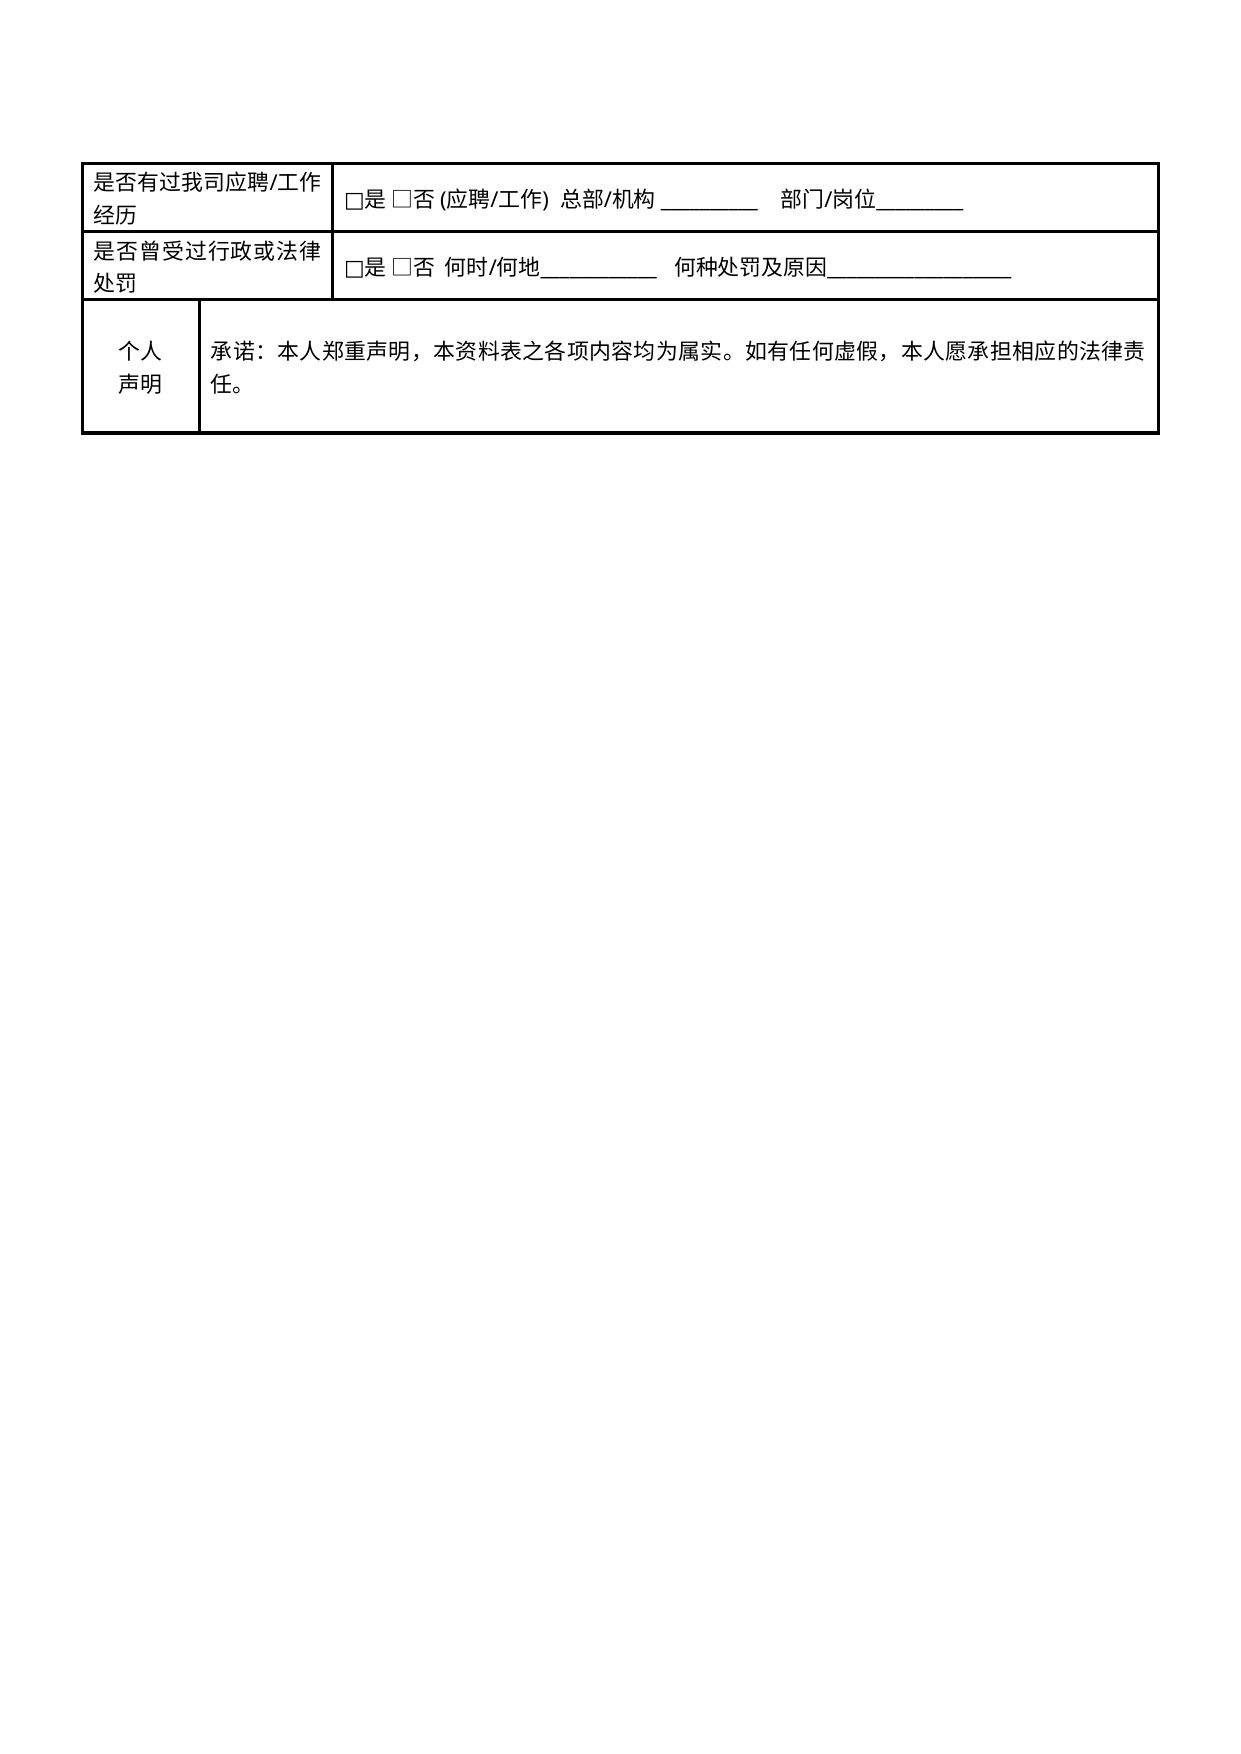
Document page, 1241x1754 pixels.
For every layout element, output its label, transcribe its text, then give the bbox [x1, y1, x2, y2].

table_cell 个人 声明 [84, 301, 198, 431]
table_cell 是否有过我司应聘/工作经历 [84, 165, 331, 230]
table_cell □是 □否 (应聘/工作) 总部/机构 __________ 部门/岗位_________ [334, 165, 1157, 230]
table_cell 承诺：本人郑重声明，本资料表之各项内容均为属实。如有任何虚假，本人愿承担相应的法律责任。 [201, 301, 1157, 431]
table_cell 是否曾受过行政或法律处罚 [84, 233, 331, 298]
table_cell □是 □否 何时/何地____________ 何种处罚及原因___________________ [334, 233, 1157, 298]
